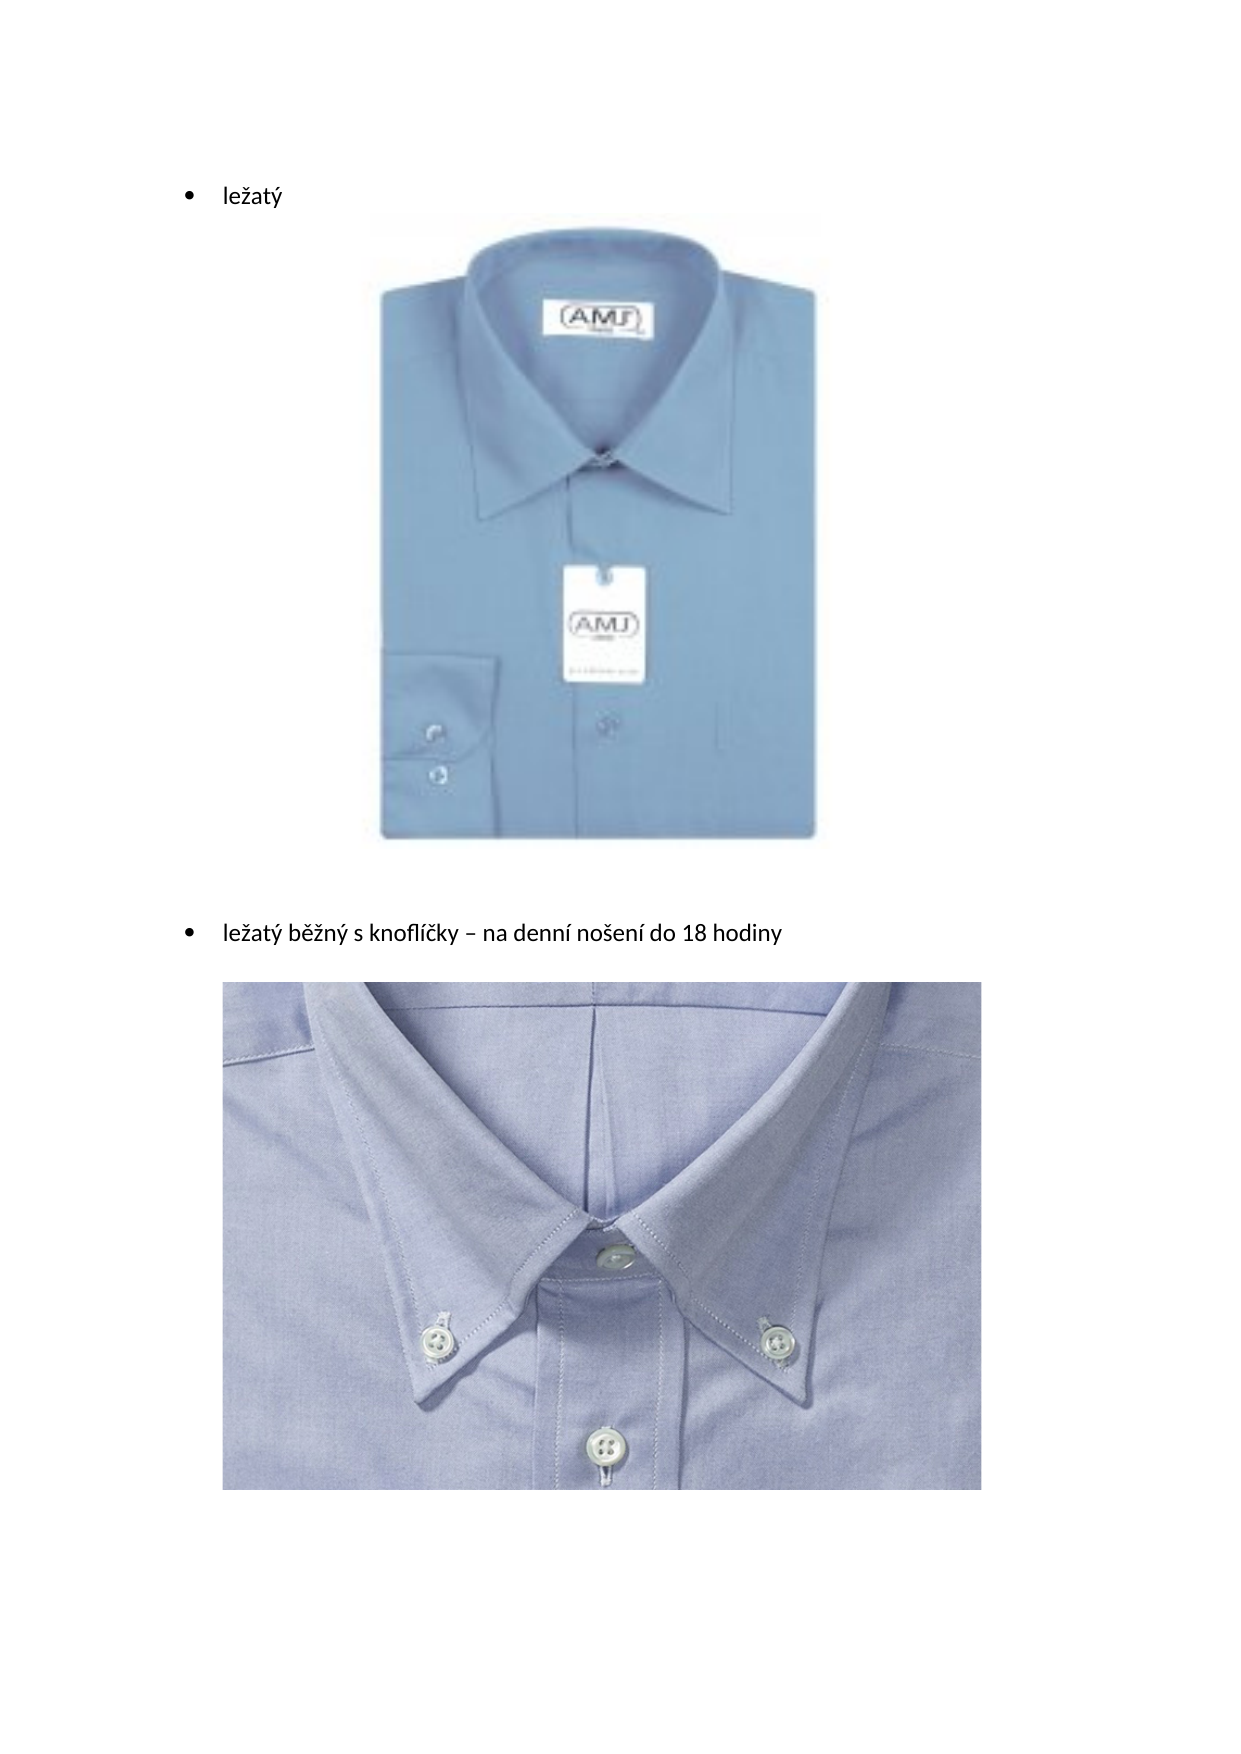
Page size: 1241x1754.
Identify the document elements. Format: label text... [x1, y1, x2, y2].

list ležatý běžný s knoflíčky – na denní nošení do 18 hodiny [185, 917, 1093, 948]
picture [222, 982, 982, 1490]
picture [177, 213, 1022, 849]
list ležatý [185, 181, 1093, 211]
